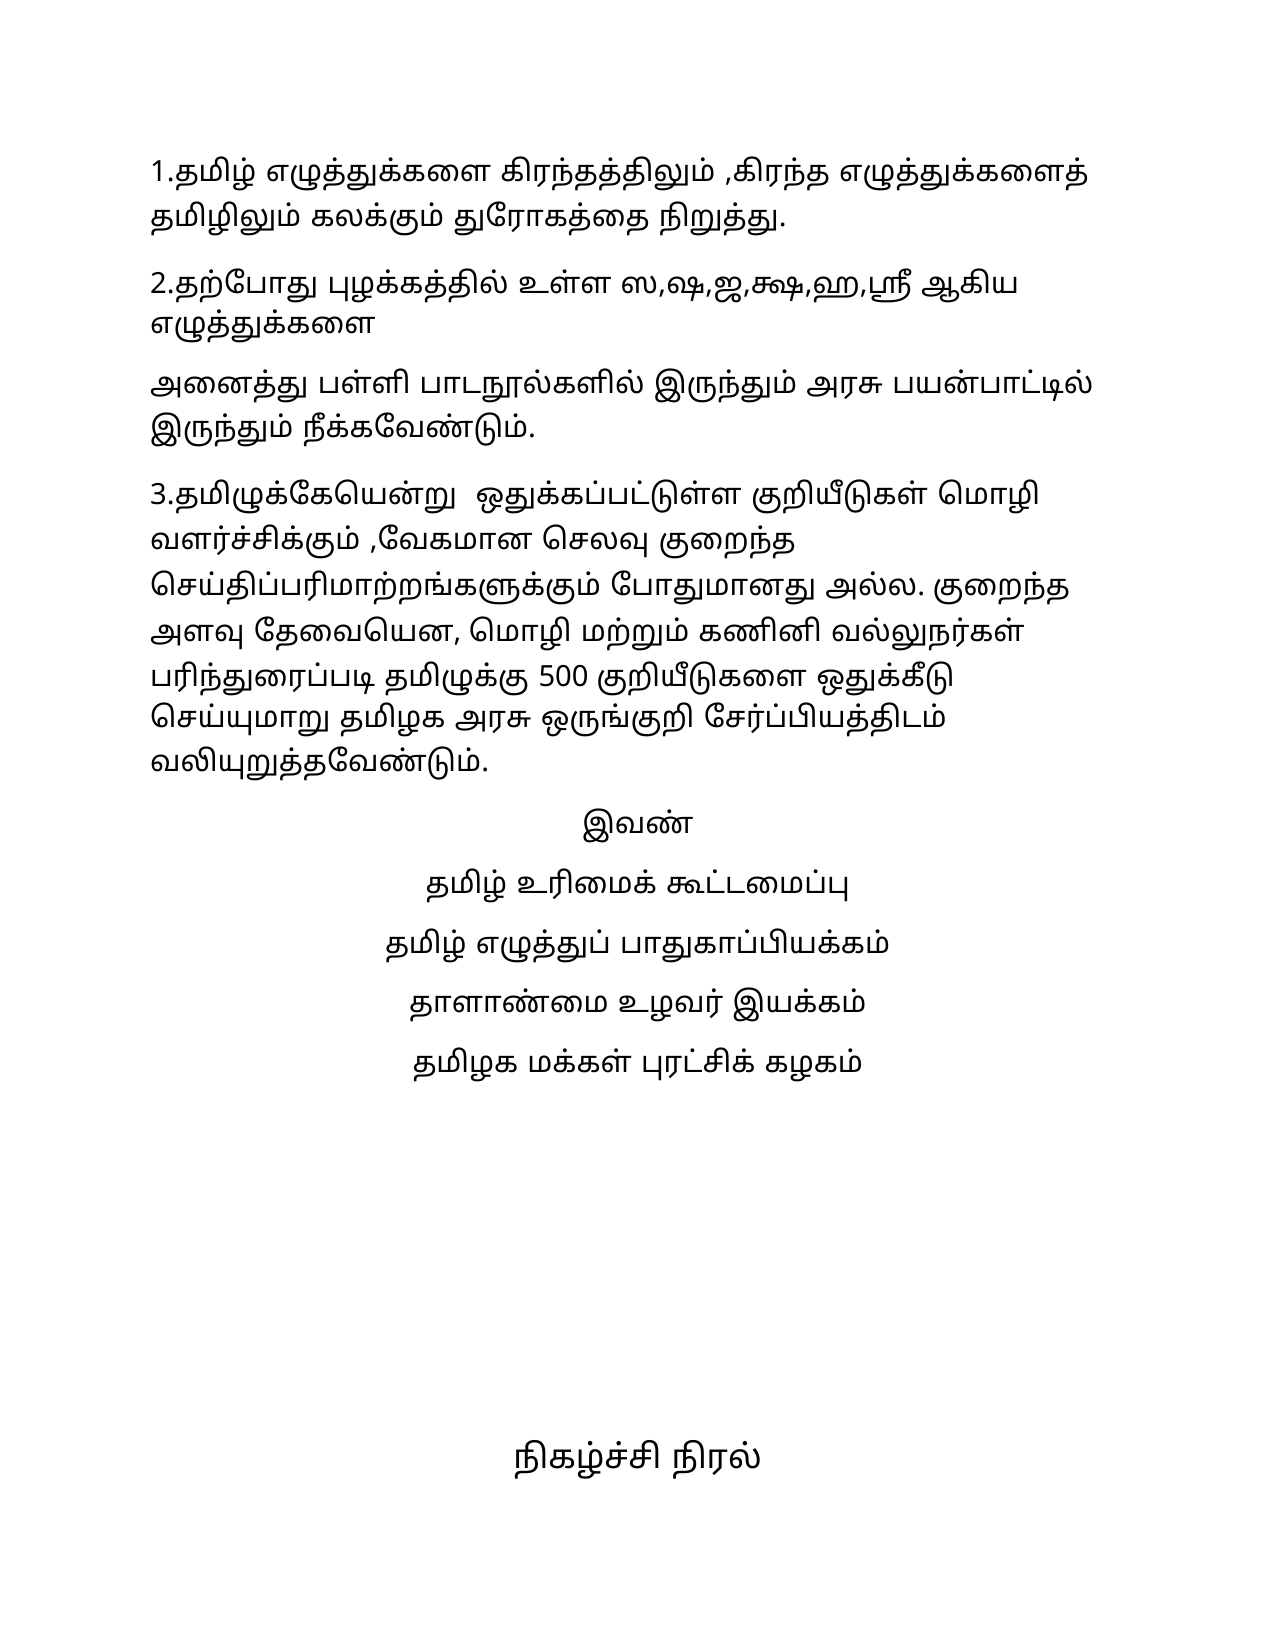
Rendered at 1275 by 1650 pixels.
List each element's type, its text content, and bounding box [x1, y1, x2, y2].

text இவண் [150, 806, 1125, 840]
text அனைத்து பள்ளி பாடநூல்களில் இருந்தும் அரசு பயன்பாட்டில் இருந்தும் நீக்கவேண்டும். [150, 367, 1125, 446]
text தமிழக மக்கள் புரட்சிக் கழகம் [150, 1046, 1125, 1079]
text தாளாண்மை உழவர் இயக்கம் [150, 986, 1125, 1020]
text தமிழ் உரிமைக் கூட்டமைப்பு [150, 866, 1125, 900]
text 3.தமிழுக்கேயென்று ஒதுக்கப்பட்டுள்ள குறியீடுகள் மொழி வளர்ச்சிக்கும் ,வேகமான செலவு குறைந்த செய்திப்பரிமாற்றங்களுக்கும் போதுமானது அல்ல. குறைந்த அளவு தேவையென, மொழி மற்றும் கணினி வல்லுநர்கள் பரிந்துரைப்படி தமிழுக்கு 500 குறியீடுகளை ஒதுக்கீடு செய்யுமாறு தமிழக அரசு ஒருங்குறி சேர்ப்பியத்திடம் வலியுறுத்தவேண்டும். [150, 473, 1125, 780]
text தமிழ் எழுத்துப் பாதுகாப்பியக்கம் [150, 926, 1125, 960]
text 2.தற்போது புழக்கத்தில் உள்ள ஸ,ஷ,ஜ,க்ஷ,ஹ,ஸ்ரீ ஆகிய எழுத்துக்களை [150, 262, 1125, 341]
text நிகழ்ச்சி நிரல் [150, 1438, 1125, 1477]
text 1.தமிழ் எழுத்துக்களை கிரந்தத்திலும் ,கிரந்த எழுத்துக்களைத் தமிழிலும் கலக்கும் துரோகத்தை நிறுத்து. [150, 150, 1125, 235]
